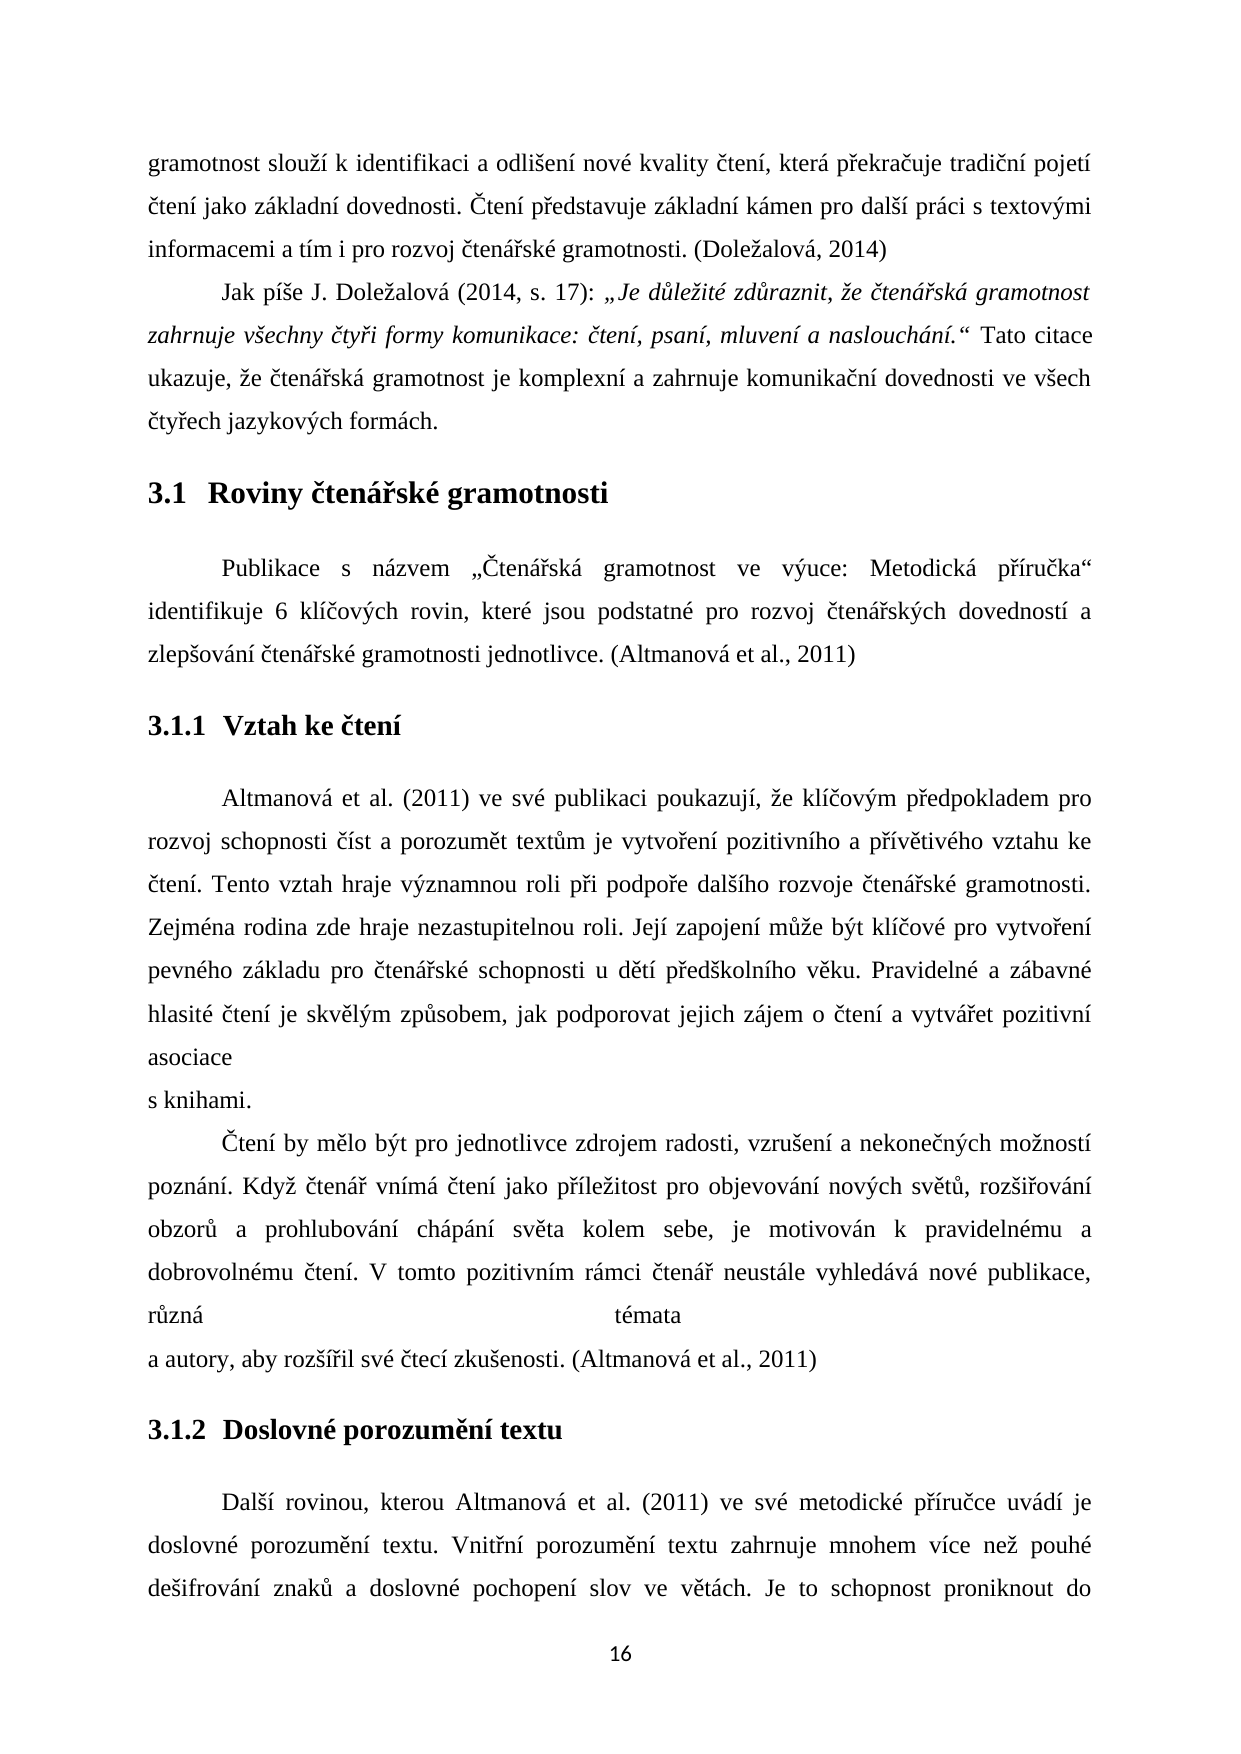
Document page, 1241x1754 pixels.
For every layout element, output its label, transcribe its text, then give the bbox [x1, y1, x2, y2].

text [148, 1487, 1093, 1602]
subtitle Vztah ke čtení [148, 708, 1093, 741]
text Altmanová et al. (2011) ve své publikaci poukazují, že klíčovým předpokladem pro rozvoj schopnosti číst a porozumět textům je vytvoření pozitivního a přívětivého vztahu ke čtení. Tento vztah hraje významnou roli při podpoře dalšího rozvoje čtenářské gramotnosti. Zejména rodina zde hraje nezastupitelnou roli. Její zapojení může být klíčové pro vytvoření pevného základu pro čtenářské schopnosti u dětí předškolního věku. Pravidelné a zábavné hlasité čtení je skvělým způsobem, jak podporovat jejich zájem o čtení a vytvářet pozitivní asociace s knihami. [148, 783, 1093, 1114]
text Jak píše J. Doležalová (2014, s. 17): „Je důležité zdůraznit, že čtenářská gramotnost zahrnuje všechny čtyři formy komunikace: čtení, psaní, mluvení a naslouchání.“ Tato citace ukazuje, že čtenářská gramotnost je komplexní a zahrnuje komunikační dovednosti ve všech čtyřech jazykových formách. [148, 277, 1093, 435]
text Publikace s názvem „Čtenářská gramotnost ve výuce: Metodická příručka“ identifikuje 6 klíčových rovin, které jsou podstatné pro rozvoj čtenářských dovedností a zlepšování čtenářské gramotnosti jednotlivce. (Altmanová et al., 2011) [148, 553, 1093, 668]
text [148, 148, 1093, 263]
subtitle Roviny čtenářské gramotnosti [148, 474, 1093, 510]
text Čtení by mělo být pro jednotlivce zdrojem radosti, vzrušení a nekonečných možností poznání. Když čtenář vnímá čtení jako příležitost pro objevování nových světů, rozšiřování obzorů a prohlubování chápání světa kolem sebe, je motivován k pravidelnému a dobrovolnému čtení. V tomto pozitivním rámci čtenář neustále vyhledává nové publikace, různá témata a autory, aby rozšířil své čtecí zkušenosti. (Altmanová et al., 2011) [148, 1128, 1093, 1372]
subtitle Doslovné porozumění textu [148, 1412, 1093, 1445]
